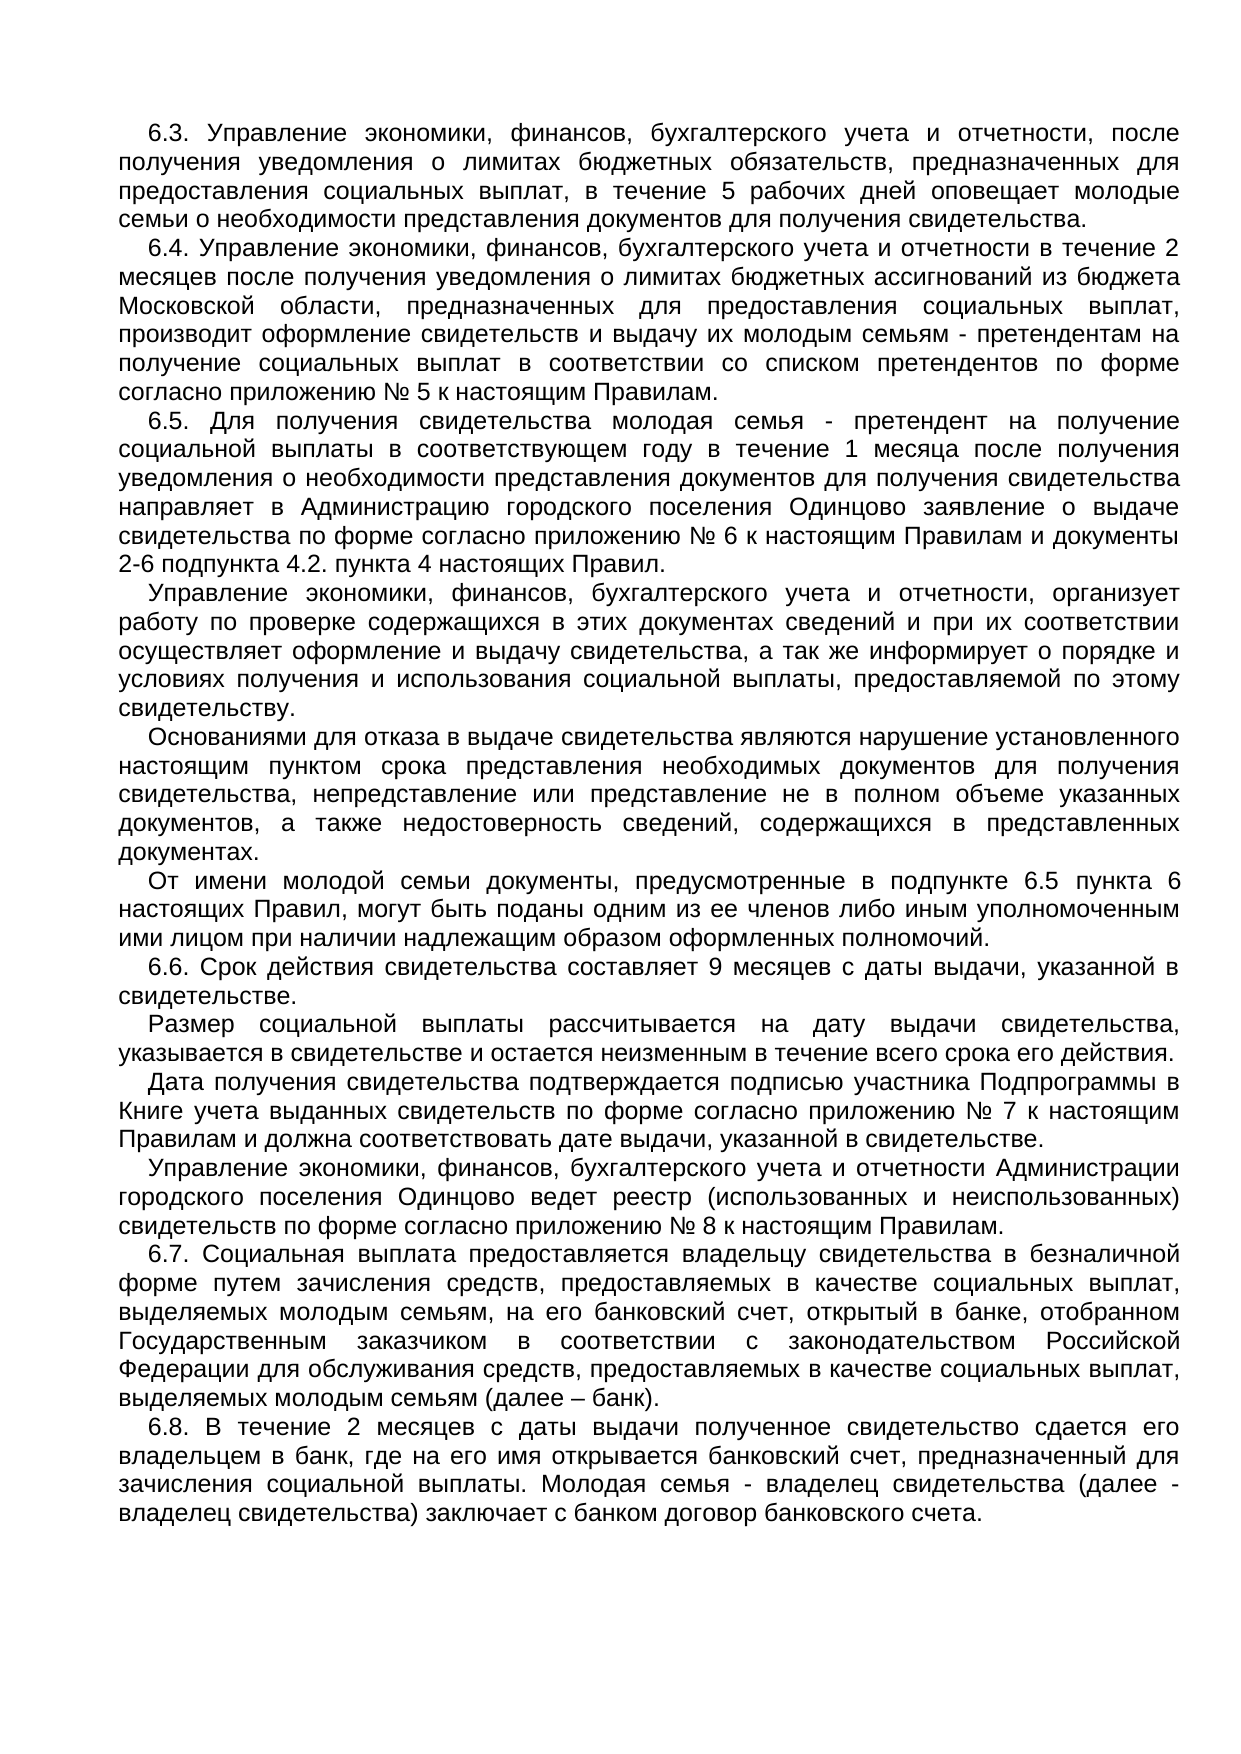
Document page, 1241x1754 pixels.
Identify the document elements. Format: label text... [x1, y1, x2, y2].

text 6.3. Управление экономики, финансов, бухгалтерского учета и отчетности, после получения уведомления о лимитах бюджетных обязательств, предназначенных для предоставления социальных выплат, в течение 5 рабочих дней оповещает молодые семьи о необходимости представления документов для получения свидетельства. [118, 118, 1181, 233]
text 6.5. Для получения свидетельства молодая семья - претендент на получение социальной выплаты в соответствующем году в течение 1 месяца после получения уведомления о необходимости представления документов для получения свидетельства направляет в Администрацию городского поселения Одинцово заявление о выдаче свидетельства по форме согласно приложению № 6 к настоящим Правилам и документы 2-6 подпункта 4.2. пункта 4 настоящих Правил. [118, 406, 1181, 578]
text 6.6. Срок действия свидетельства составляет 9 месяцев с даты выдачи, указанной в свидетельстве. [118, 952, 1181, 1009]
text Размер социальной выплаты рассчитывается на дату выдачи свидетельства, указывается в свидетельстве и остается неизменным в течение всего срока его действия. [118, 1009, 1181, 1067]
text 6.7. Социальная выплата предоставляется владельцу свидетельства в безналичной форме путем зачисления средств, предоставляемых в качестве социальных выплат, выделяемых молодым семьям, на его банковский счет, открытый в банке, отобранном Государственным заказчиком в соответствии с законодательством Российской Федерации для обслуживания средств, предоставляемых в качестве социальных выплат, выделяемых молодым семьям (далее – банк). [118, 1239, 1181, 1412]
text Основаниями для отказа в выдаче свидетельства являются нарушение установленного настоящим пунктом срока представления необходимых документов для получения свидетельства, непредставление или представление не в полном объеме указанных документов, а также недостоверность сведений, содержащихся в представленных документах. [118, 722, 1181, 866]
text Дата получения свидетельства подтверждается подписью участника Подпрограммы в Книге учета выданных свидетельств по форме согласно приложению № 7 к настоящим Правилам и должна соответствовать дате выдачи, указанной в свидетельстве. [118, 1067, 1181, 1153]
text Управление экономики, финансов, бухгалтерского учета и отчетности, организует работу по проверке содержащихся в этих документах сведений и при их соответствии осуществляет оформление и выдачу свидетельства, а так же информирует о порядке и условиях получения и использования социальной выплаты, предоставляемой по этому свидетельству. [118, 578, 1181, 722]
text Управление экономики, финансов, бухгалтерского учета и отчетности Администрации городского поселения Одинцово ведет реестр (использованных и неиспользованных) свидетельств по форме согласно приложению № 8 к настоящим Правилам. [118, 1153, 1181, 1239]
text От имени молодой семьи документы, предусмотренные в подпункте 6.5 пункта 6 настоящих Правил, могут быть поданы одним из ее членов либо иным уполномоченным ими лицом при наличии надлежащим образом оформленных полномочий. [118, 866, 1181, 952]
text 6.4. Управление экономики, финансов, бухгалтерского учета и отчетности в течение 2 месяцев после получения уведомления о лимитах бюджетных ассигнований из бюджета Московской области, предназначенных для предоставления социальных выплат, производит оформление свидетельств и выдачу их молодым семьям - претендентам на получение социальных выплат в соответствии со списком претендентов по форме согласно приложению № 5 к настоящим Правилам. [118, 233, 1181, 406]
text 6.8. В течение 2 месяцев с даты выдачи полученное свидетельство сдается его владельцем в банк, где на его имя открывается банковский счет, предназначенный для зачисления социальной выплаты. Молодая семья - владелец свидетельства (далее - владелец свидетельства) заключает с банком договор банковского счета. [118, 1412, 1181, 1527]
